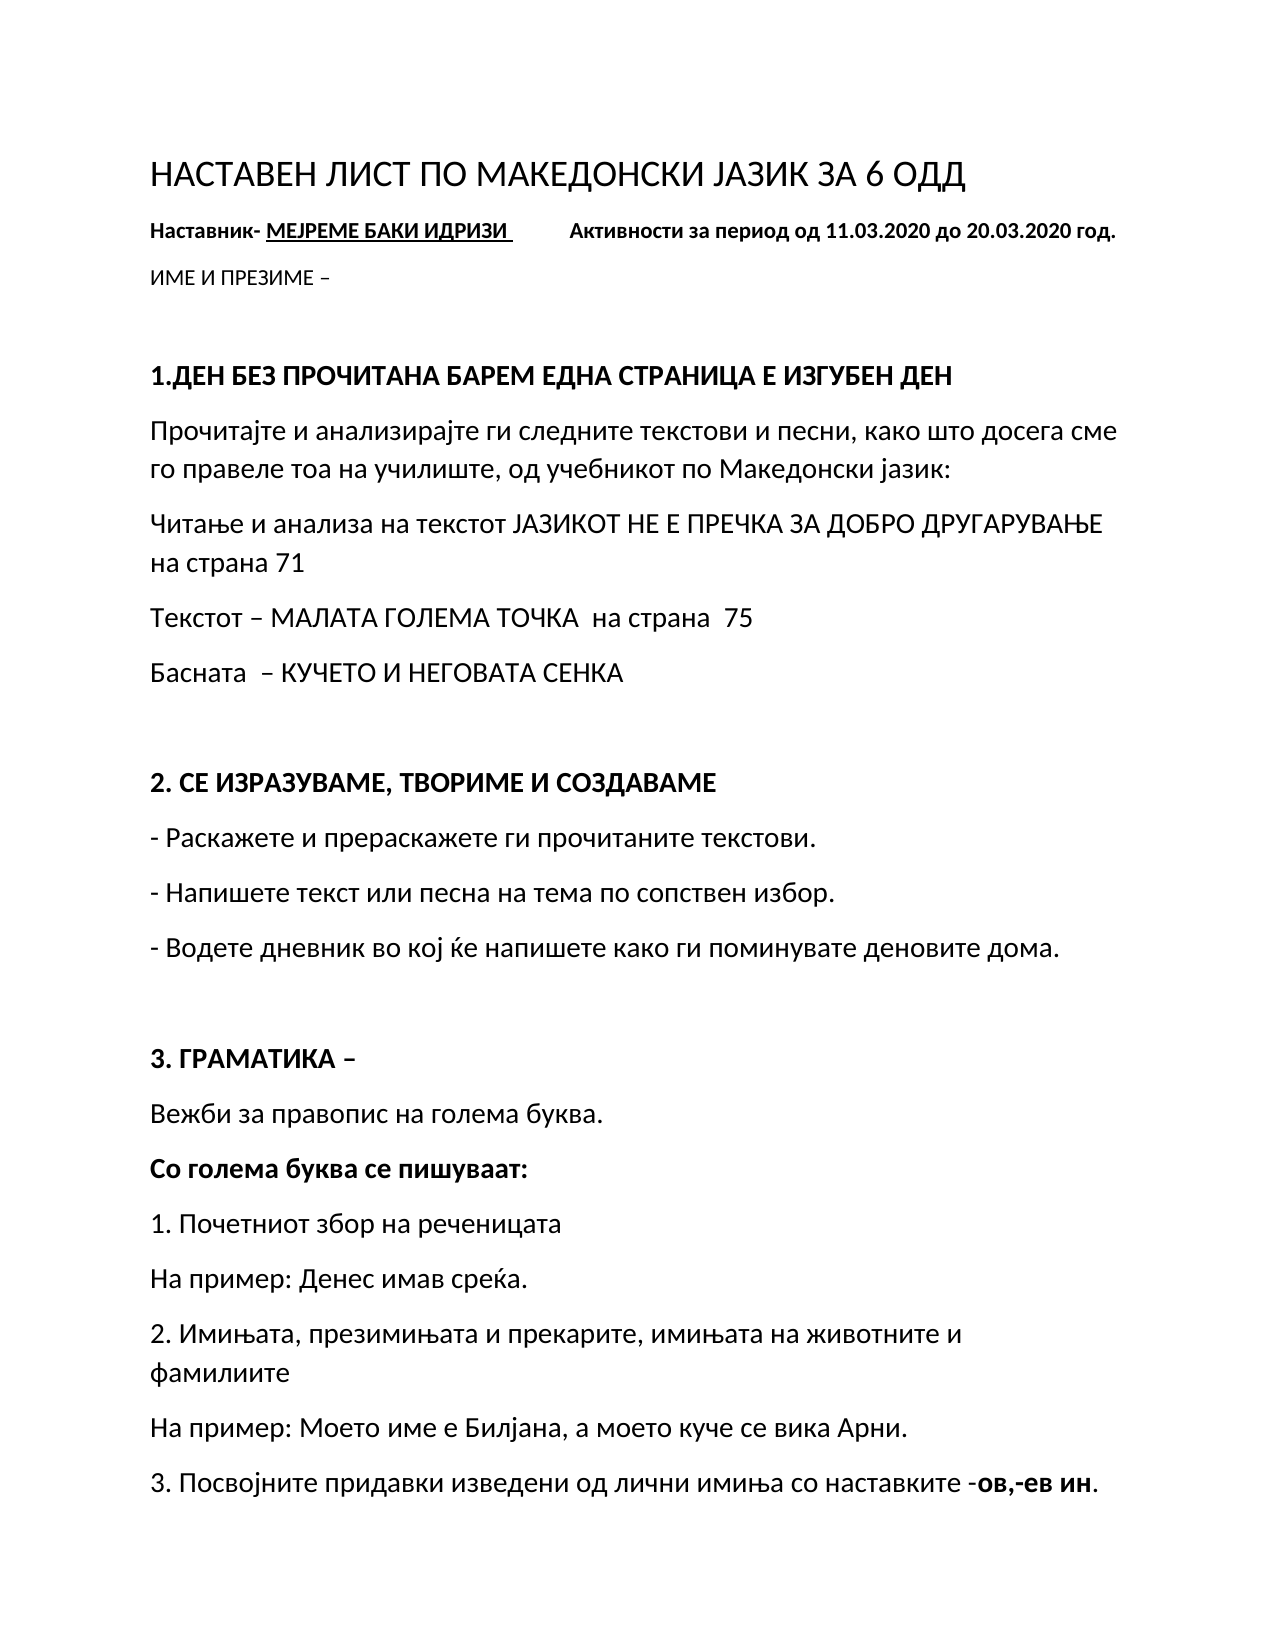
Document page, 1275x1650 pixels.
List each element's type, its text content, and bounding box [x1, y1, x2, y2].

text Со голема буква се пишуваат: [150, 1150, 1125, 1186]
text Читање и анализа на текстот ЈАЗИКОТ НЕ Е ПРЕЧКА ЗА ДОБРО ДРУГАРУВАЊЕ на страна 71 [150, 505, 1125, 579]
text 2. Имињата, презимињата и прекарите, имињата на животните и фамилиите [150, 1315, 1125, 1389]
text 2. СЕ ИЗРАЗУВАМЕ, ТВОРИМЕ И СОЗДАВАМЕ [150, 764, 1125, 800]
text 3. Посвојните придавки изведени од лични имиња со наставките -ов,-ев ин. [150, 1464, 1125, 1499]
text - Напишете текст или песна на тема по сопствен избор. [150, 874, 1125, 910]
text 3. ГРАМАТИКА – [150, 1040, 1125, 1075]
text 1. Почетниот збор на реченицата [150, 1205, 1125, 1241]
text НАСТАВЕН ЛИСТ ПО МАКЕДОНСКИ ЈАЗИК ЗА 6 ОДД [150, 150, 1125, 196]
text Текстот – МАЛАТА ГОЛЕМА ТОЧКА на страна 75 [150, 599, 1125, 634]
text Прочитајте и анализирајте ги следните текстови и песни, како што досега сме го правеле тоа на училиште, од учебникот по Македонски јазик: [150, 412, 1125, 486]
text - Раскажете и прераскажете ги прочитаните текстови. [150, 819, 1125, 855]
text Басната – КУЧЕТО И НЕГОВАТА СЕНКА [150, 654, 1125, 690]
text На пример: Моето име е Билјана, а моето куче се вика Арни. [150, 1409, 1125, 1444]
text На пример: Денес имав среќа. [150, 1260, 1125, 1296]
text - Водете дневник во кој ќе напишете како ги поминувате деновите дома. [150, 929, 1125, 965]
text Вежби за правопис на голема буква. [150, 1095, 1125, 1131]
text 1.ДЕН БЕЗ ПРОЧИТАНА БАРЕМ ЕДНА СТРАНИЦА Е ИЗГУБЕН ДЕН [150, 357, 1125, 392]
text ИМЕ И ПРЕЗИМЕ – [150, 263, 1125, 291]
text Наставник- МЕЈРЕМЕ БАКИ ИДРИЗИ Активности за период од 11.03.2020 до 20.03.2020 год. [150, 216, 1125, 244]
